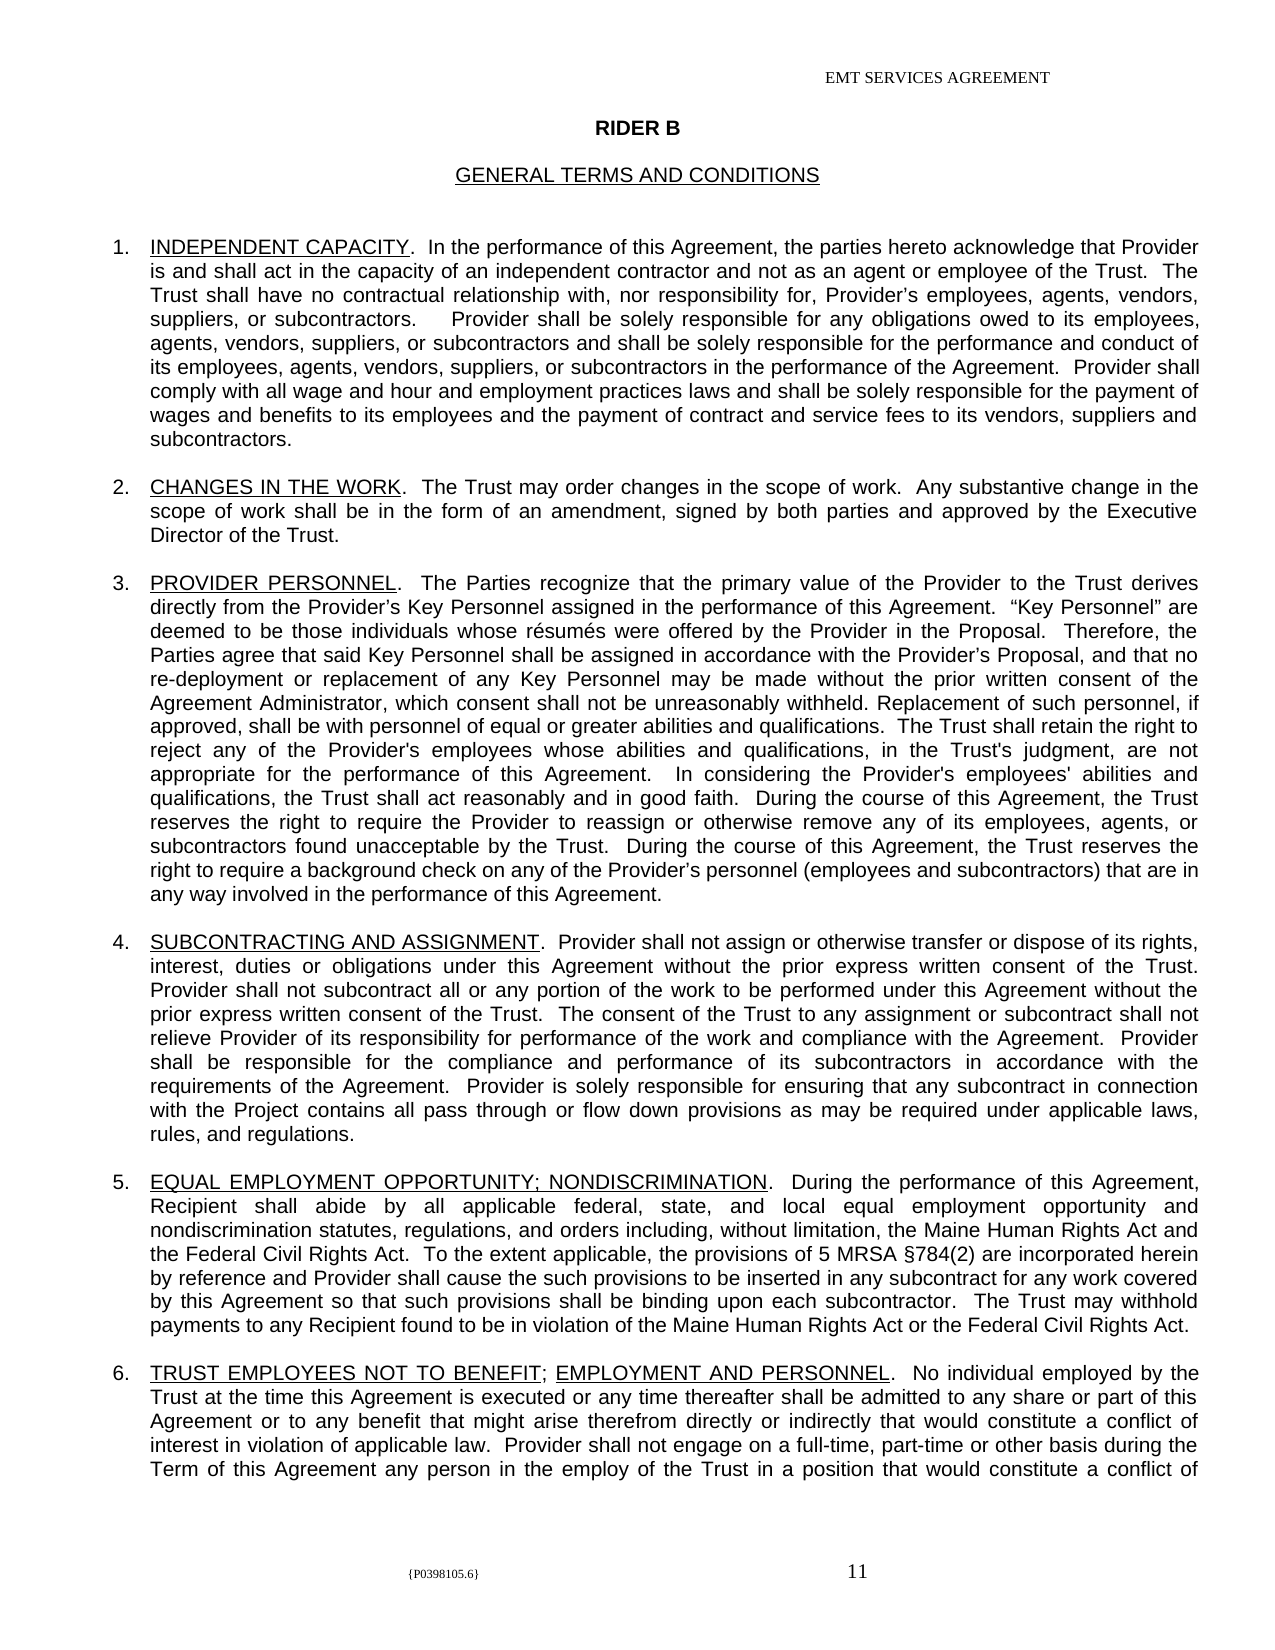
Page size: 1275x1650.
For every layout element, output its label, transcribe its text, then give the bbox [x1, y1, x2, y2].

list SUBCONTRACTING AND ASSIGNMENT. Provider shall not assign or otherwise transfer or dispose of its rights, interest, duties or obligations under this Agreement without the prior express written consent of the Trust. Provider shall not subcontract all or any portion of the work to be performed under this Agreement without the prior express written consent of the Trust. The consent of the Trust to any assignment or subcontract shall not relieve Provider of its responsibility for performance of the work and compliance with the Agreement. Provider shall be responsible for the compliance and performance of its subcontractors in accordance with the requirements of the Agreement. Provider is solely responsible for ensuring that any subcontract in connection with the Project contains all pass through or flow down provisions as may be required under applicable laws, rules, and regulations. [112, 930, 1200, 1146]
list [112, 1361, 1200, 1481]
text GENERAL TERMS AND CONDITIONS [75, 163, 1200, 187]
list CHANGES IN THE WORK. The Trust may order changes in the scope of work. Any substantive change in the scope of work shall be in the form of an amendment, signed by both parties and approved by the Executive Director of the Trust. [112, 475, 1200, 547]
text RIDER B [75, 115, 1200, 139]
list EQUAL EMPLOYMENT OPPORTUNITY; NONDISCRIMINATION. During the performance of this Agreement, Recipient shall abide by all applicable federal, state, and local equal employment opportunity and nondiscrimination statutes, regulations, and orders including, without limitation, the Maine Human Rights Act and the Federal Civil Rights Act. To the extent applicable, the provisions of 5 MRSA §784(2) are incorporated herein by reference and Provider shall cause the such provisions to be inserted in any subcontract for any work covered by this Agreement so that such provisions shall be binding upon each subcontractor. The Trust may withhold payments to any Recipient found to be in violation of the Maine Human Rights Act or the Federal Civil Rights Act. [112, 1169, 1200, 1337]
list INDEPENDENT CAPACITY. In the performance of this Agreement, the parties hereto acknowledge that Provider is and shall act in the capacity of an independent contractor and not as an agent or employee of the Trust. The Trust shall have no contractual relationship with, nor responsibility for, Provider’s employees, agents, vendors, suppliers, or subcontractors. Provider shall be solely responsible for any obligations owed to its employees, agents, vendors, suppliers, or subcontractors and shall be solely responsible for the performance and conduct of its employees, agents, vendors, suppliers, or subcontractors in the performance of the Agreement. Provider shall comply with all wage and hour and employment practices laws and shall be solely responsible for the payment of wages and benefits to its employees and the payment of contract and service fees to its vendors, suppliers and subcontractors. [112, 235, 1200, 451]
list PROVIDER PERSONNEL. The Parties recognize that the primary value of the Provider to the Trust derives directly from the Provider’s Key Personnel assigned in the performance of this Agreement. “Key Personnel” are deemed to be those individuals whose résumés were offered by the Provider in the Proposal. Therefore, the Parties agree that said Key Personnel shall be assigned in accordance with the Provider’s Proposal, and that no re-deployment or replacement of any Key Personnel may be made without the prior written consent of the Agreement Administrator, which consent shall not be unreasonably withheld. Replacement of such personnel, if approved, shall be with personnel of equal or greater abilities and qualifications. The Trust shall retain the right to reject any of the Provider's employees whose abilities and qualifications, in the Trust's judgment, are not appropriate for the performance of this Agreement. In considering the Provider's employees' abilities and qualifications, the Trust shall act reasonably and in good faith. During the course of this Agreement, the Trust reserves the right to require the Provider to reassign or otherwise remove any of its employees, agents, or subcontractors found unacceptable by the Trust. During the course of this Agreement, the Trust reserves the right to require a background check on any of the Provider’s personnel (employees and subcontractors) that are in any way involved in the performance of this Agreement. [112, 571, 1200, 906]
